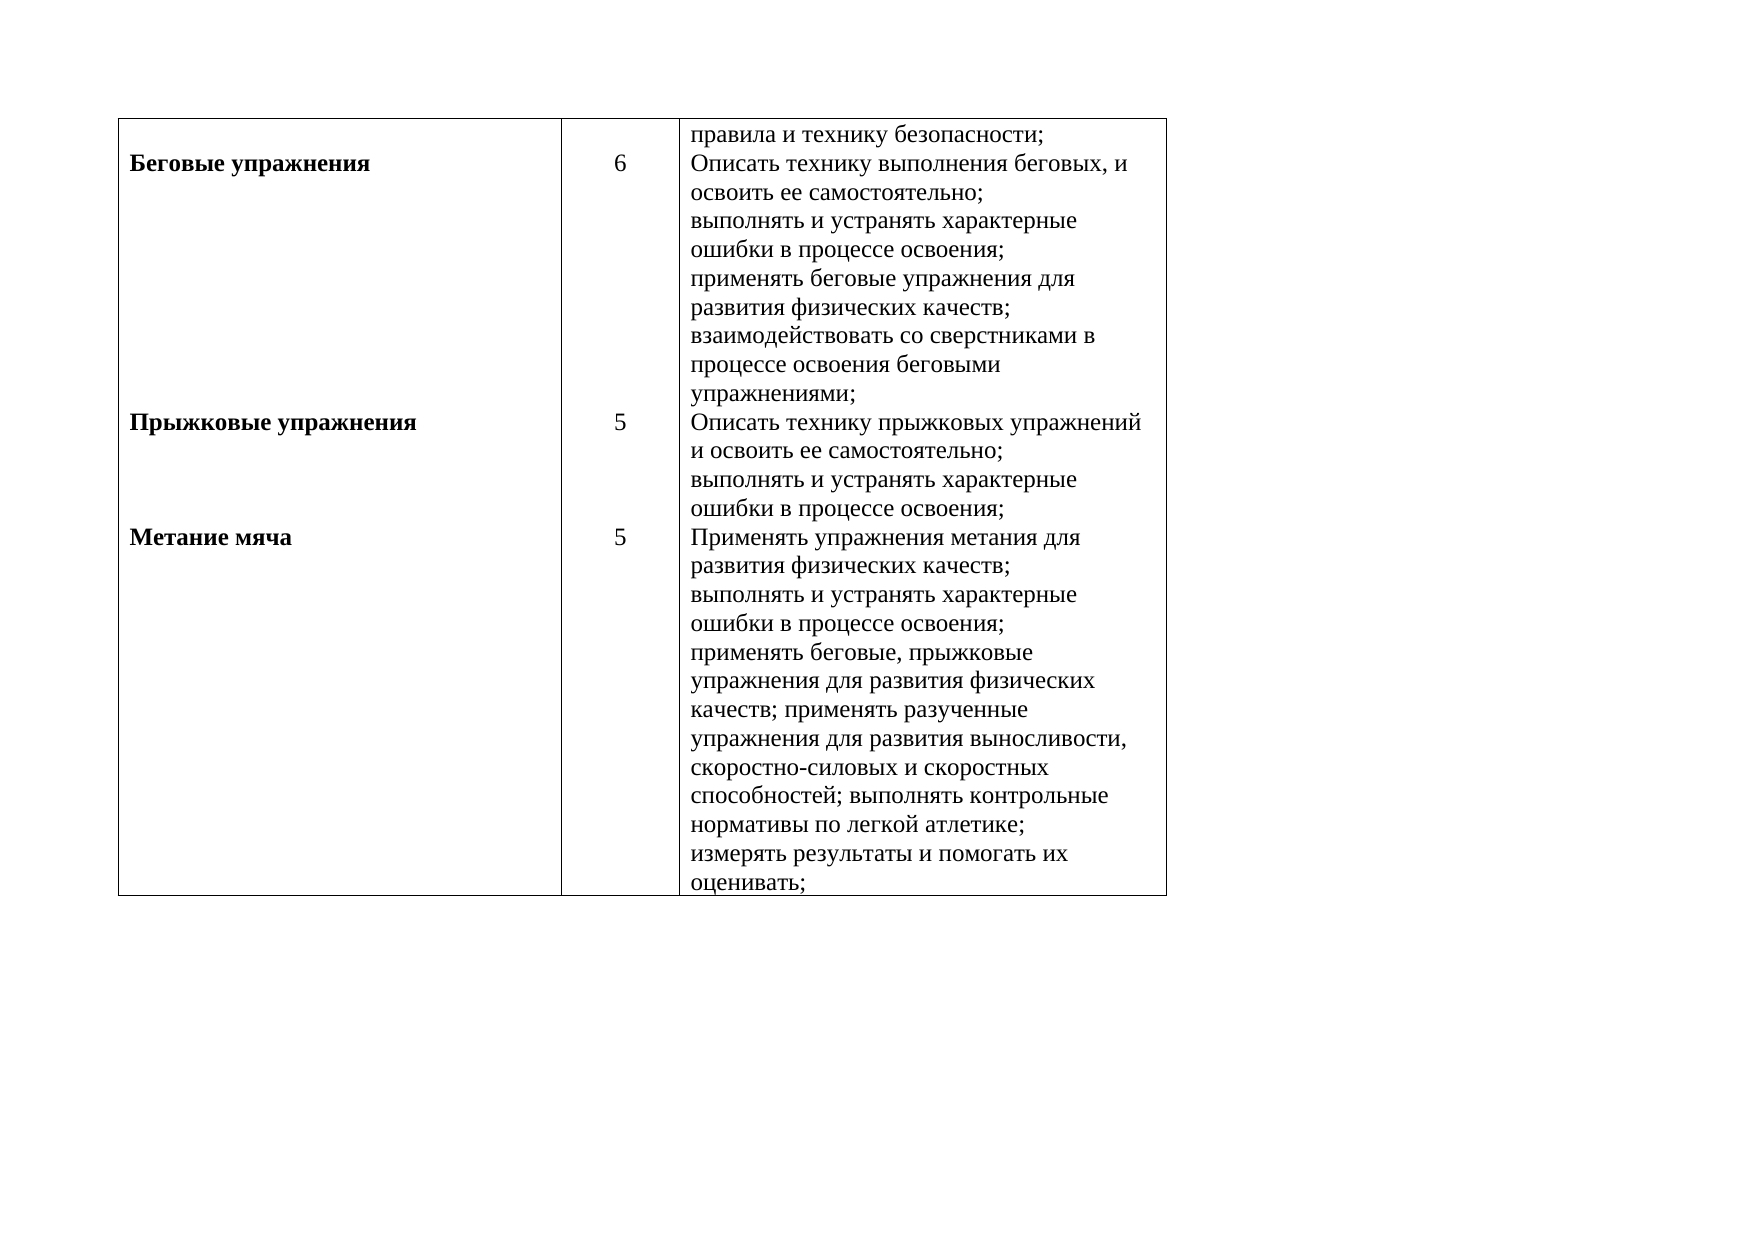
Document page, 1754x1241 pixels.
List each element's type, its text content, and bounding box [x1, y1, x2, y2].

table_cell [119, 119, 561, 895]
table_cell 1 6 5 5 [562, 119, 679, 895]
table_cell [680, 119, 1166, 895]
